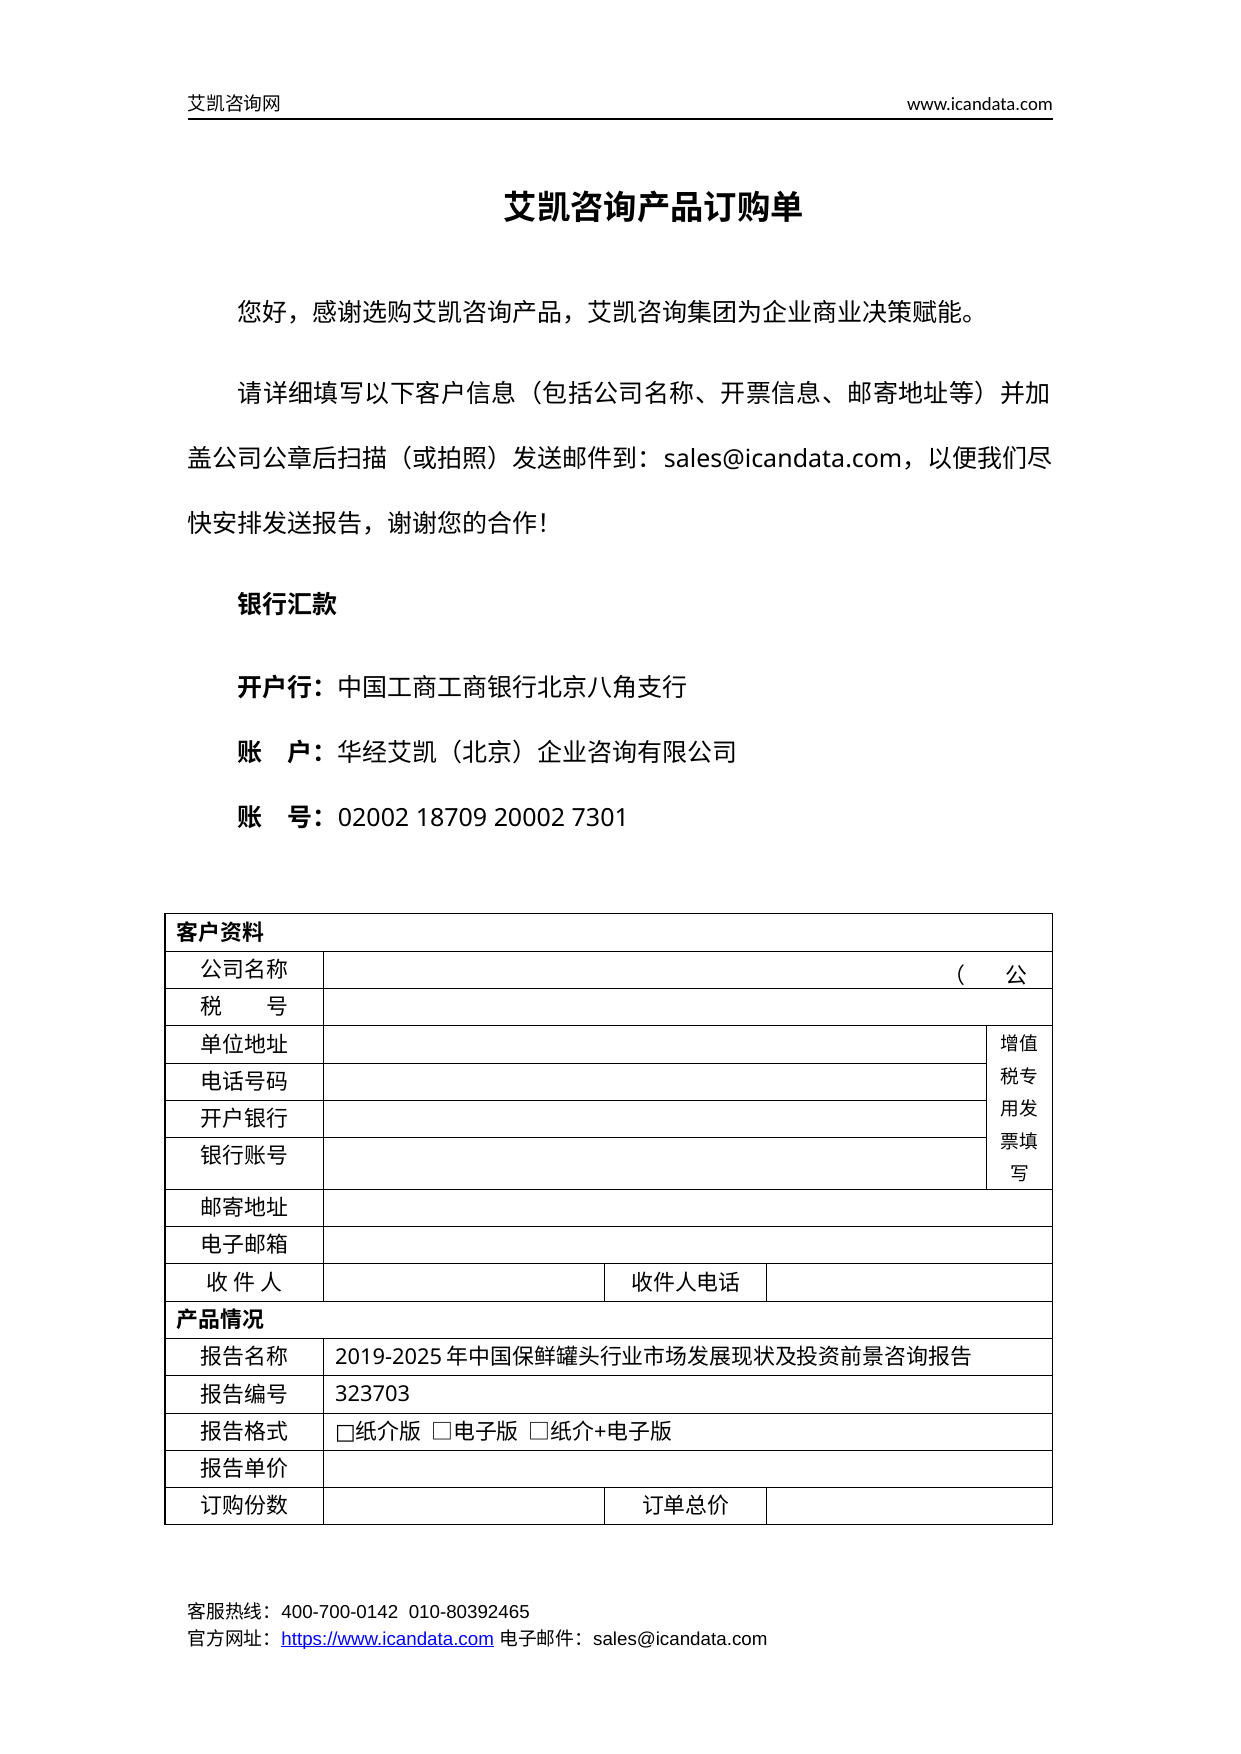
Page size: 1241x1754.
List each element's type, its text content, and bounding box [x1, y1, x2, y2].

table_cell [324, 952, 1052, 988]
table_cell [324, 1227, 1052, 1263]
table_cell [324, 1138, 986, 1189]
table_cell [324, 1264, 604, 1301]
table_cell [324, 1064, 986, 1100]
table_cell [324, 1488, 604, 1524]
table_cell 增值税专用发票填写 [987, 1026, 1052, 1189]
table_cell 电话号码 [166, 1064, 323, 1100]
table_cell [767, 1488, 1052, 1524]
table_cell 323703 [324, 1376, 1052, 1412]
table_cell 订购份数 [166, 1488, 323, 1524]
text 账 户：华经艾凯（北京）企业咨询有限公司 [187, 718, 1053, 783]
table_cell 邮寄地址 [166, 1190, 323, 1226]
table_cell 收件人电话 [605, 1264, 766, 1301]
table_cell [324, 1026, 986, 1062]
text 开户行：中国工商工商银行北京八角支行 [187, 653, 1053, 718]
text 账 号：02002 18709 20002 7301 [187, 783, 1053, 848]
table_cell 报告格式 [166, 1414, 323, 1450]
table_cell [324, 1451, 1052, 1487]
table_cell 2019-2025年中国保鲜罐头行业市场发展现状及投资前景咨询报告 [324, 1339, 1052, 1375]
table_cell □纸介版 □电子版 □纸介+电子版 [324, 1414, 1052, 1450]
text 银行汇款 [187, 570, 1053, 635]
table_cell 报告名称 [166, 1339, 323, 1375]
text 艾凯咨询产品订购单 [187, 172, 1053, 237]
text 您好，感谢选购艾凯咨询产品，艾凯咨询集团为企业商业决策赋能。 [187, 278, 1053, 343]
table_cell 开户银行 [166, 1101, 323, 1137]
table_cell 公司名称 [166, 952, 323, 988]
table_cell 收 件 人 [166, 1264, 323, 1301]
table_cell [324, 989, 1052, 1025]
table_cell [324, 1101, 986, 1137]
table_cell 报告编号 [166, 1376, 323, 1412]
table_cell [767, 1264, 1052, 1301]
table_cell 报告单价 [166, 1451, 323, 1487]
table_cell 产品情况 [166, 1302, 1052, 1338]
table_cell 税 号 [166, 989, 323, 1025]
table_cell [324, 1190, 1052, 1226]
table_header 客户资料 [166, 914, 1052, 951]
table_cell 订单总价 [605, 1488, 766, 1524]
table_cell 银行账号 [166, 1138, 323, 1189]
table_cell 电子邮箱 [166, 1227, 323, 1263]
text 请详细填写以下客户信息（包括公司名称、开票信息、邮寄地址等）并加盖公司公章后扫描（或拍照）发送邮件到：sales@icandata.com，以便我们尽快安排发送报告，谢谢您的合作！ [187, 359, 1053, 554]
table_cell 单位地址 [166, 1026, 323, 1062]
